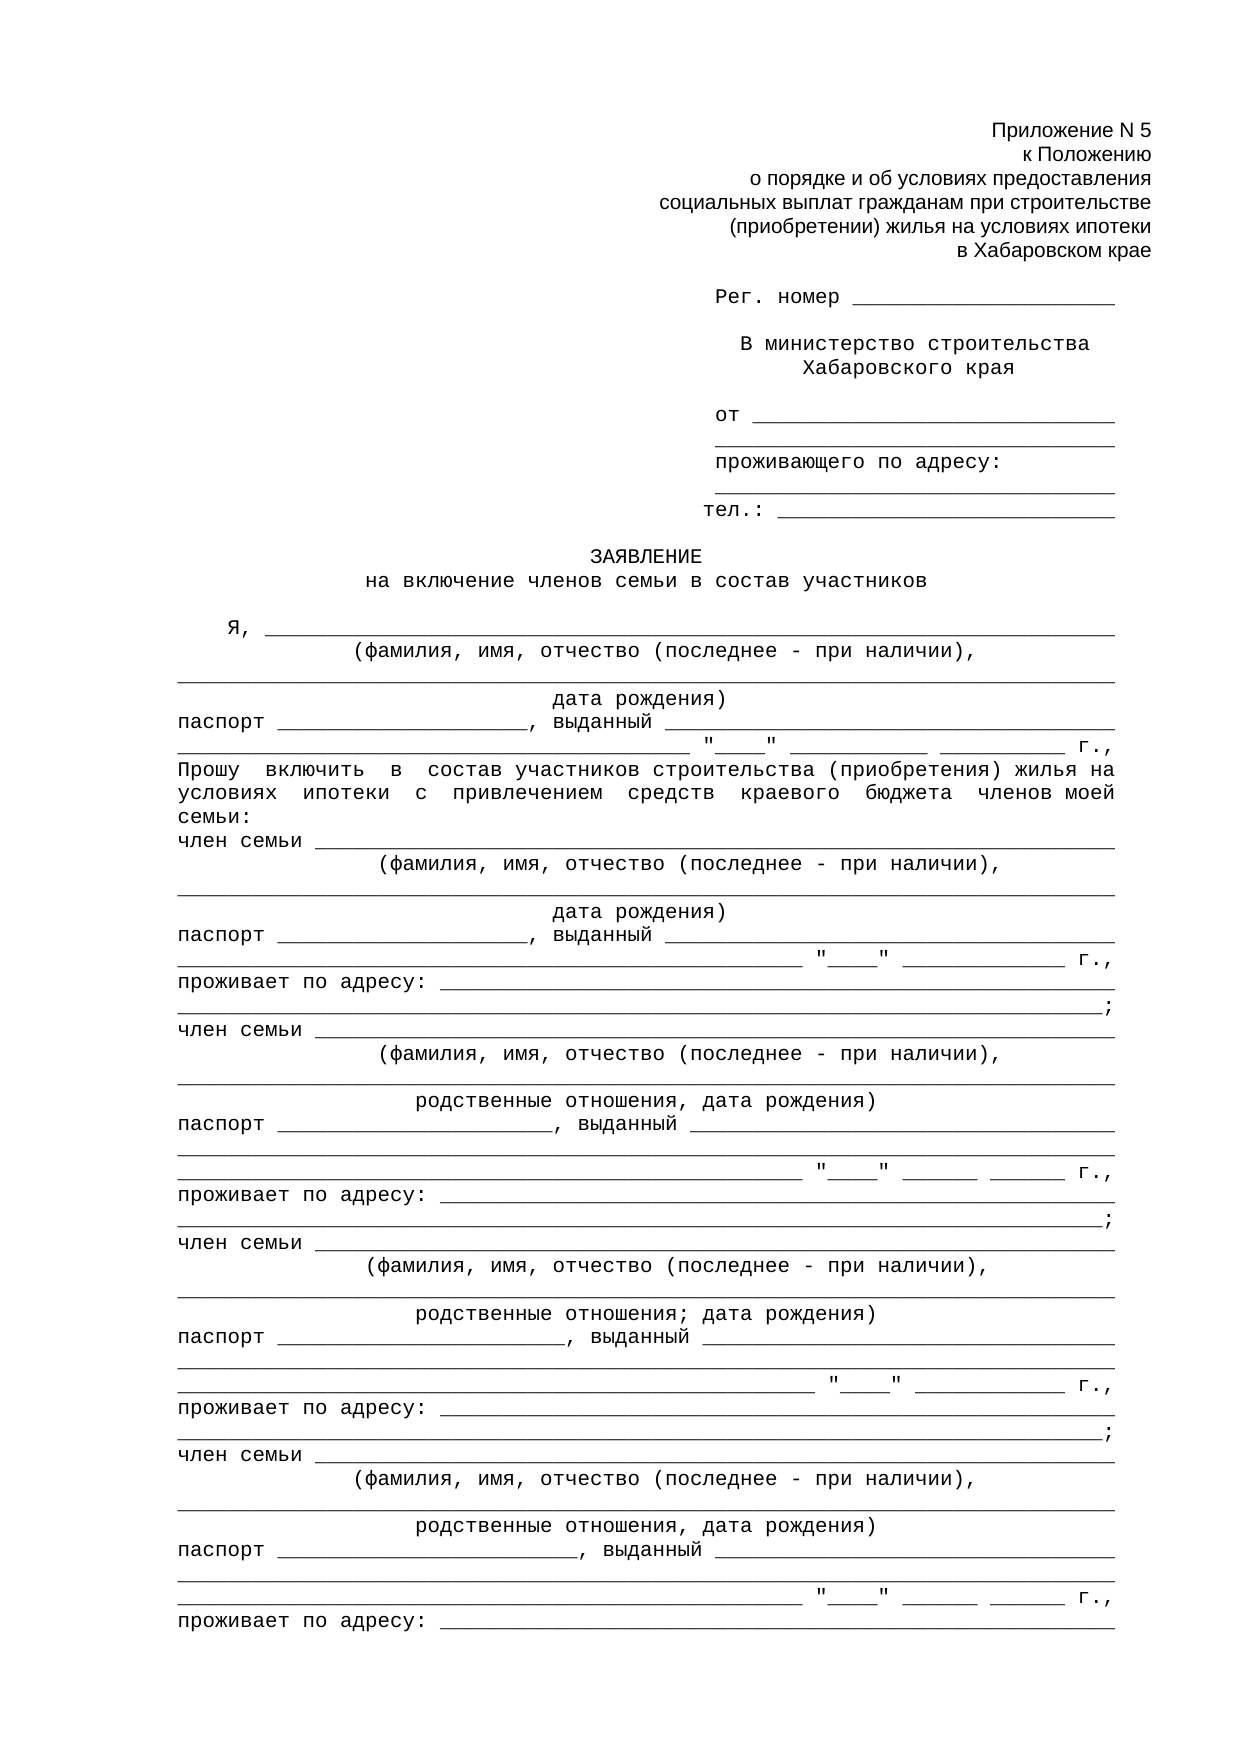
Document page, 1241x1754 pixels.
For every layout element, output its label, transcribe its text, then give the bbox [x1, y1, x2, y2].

text член семьи ________________________________________________________________ [177, 1444, 1152, 1468]
text ___________________________________________________________________________ [177, 1279, 1152, 1303]
text Хабаровского края [177, 357, 1152, 380]
text дата рождения) [177, 688, 1152, 711]
text ___________________________________________________________________________ [177, 664, 1152, 688]
text член семьи ________________________________________________________________ [177, 1019, 1152, 1042]
text член семьи ________________________________________________________________ [177, 1232, 1152, 1255]
text ___________________________________________________________________________ [177, 1563, 1152, 1586]
text _________________________________________ "____" ___________ __________ г., [177, 735, 1152, 759]
text Прошу включить в состав участников строительства (приобретения) жилья на [177, 759, 1152, 782]
text (фамилия, имя, отчество (последнее - при наличии), [177, 1042, 1152, 1066]
text Приложение N 5 [177, 118, 1152, 142]
text в Хабаровском крае [177, 238, 1152, 262]
text ________________________________ [177, 475, 1152, 499]
text __________________________________________________ "____" _____________ г., [177, 948, 1152, 972]
text __________________________________________________ "____" ______ ______ г., [177, 1586, 1152, 1610]
text паспорт ____________________, выданный ____________________________________ [177, 711, 1152, 735]
text проживает по адресу: ______________________________________________________ [177, 1610, 1152, 1634]
text паспорт ________________________, выданный ________________________________ [177, 1539, 1152, 1563]
text __________________________________________________________________________; [177, 1208, 1152, 1232]
text ___________________________________________________________________________ [177, 1492, 1152, 1515]
text __________________________________________________ "____" ______ ______ г., [177, 1161, 1152, 1184]
text родственные отношения; дата рождения) [177, 1303, 1152, 1326]
text ___________________________________________________________________________ [177, 1350, 1152, 1373]
text проживающего по адресу: [177, 451, 1152, 475]
text проживает по адресу: ______________________________________________________ [177, 1397, 1152, 1421]
text Я, ____________________________________________________________________ [177, 617, 1152, 641]
text паспорт ____________________, выданный ____________________________________ [177, 924, 1152, 948]
text __________________________________________________________________________; [177, 1421, 1152, 1444]
text ___________________________________________________________________________ [177, 1066, 1152, 1090]
text к Положению [177, 142, 1152, 166]
text ___________________________________________________________________________ [177, 1137, 1152, 1161]
text ___________________________________________________________________________ [177, 877, 1152, 901]
text родственные отношения, дата рождения) [177, 1515, 1152, 1539]
text паспорт _______________________, выданный _________________________________ [177, 1326, 1152, 1350]
text от _____________________________ [177, 404, 1152, 428]
text (приобретении) жилья на условиях ипотеки [177, 214, 1152, 238]
text семьи: [177, 806, 1152, 830]
text (фамилия, имя, отчество (последнее - при наличии), [177, 1468, 1152, 1492]
text ___________________________________________________ "____" ____________ г., [177, 1373, 1152, 1397]
text родственные отношения, дата рождения) [177, 1090, 1152, 1113]
text (фамилия, имя, отчество (последнее - при наличии), [177, 853, 1152, 877]
text проживает по адресу: ______________________________________________________ [177, 972, 1152, 995]
text условиях ипотеки с привлечением средств краевого бюджета членов моей [177, 782, 1152, 806]
text Рег. номер _____________________ [177, 286, 1152, 309]
text паспорт ______________________, выданный __________________________________ [177, 1113, 1152, 1137]
text проживает по адресу: ______________________________________________________ [177, 1184, 1152, 1208]
text __________________________________________________________________________; [177, 995, 1152, 1019]
text тел.: ___________________________ [177, 499, 1152, 522]
text ЗАЯВЛЕНИЕ [177, 546, 1152, 569]
text социальных выплат гражданам при строительстве [177, 190, 1152, 214]
text (фамилия, имя, отчество (последнее - при наличии), [177, 1255, 1152, 1279]
text дата рождения) [177, 901, 1152, 924]
text (фамилия, имя, отчество (последнее - при наличии), [177, 641, 1152, 664]
text на включение членов семьи в состав участников [177, 569, 1152, 593]
text ________________________________ [177, 428, 1152, 451]
text В министерство строительства [177, 333, 1152, 357]
text о порядке и об условиях предоставления [177, 166, 1152, 190]
text член семьи ________________________________________________________________ [177, 830, 1152, 853]
